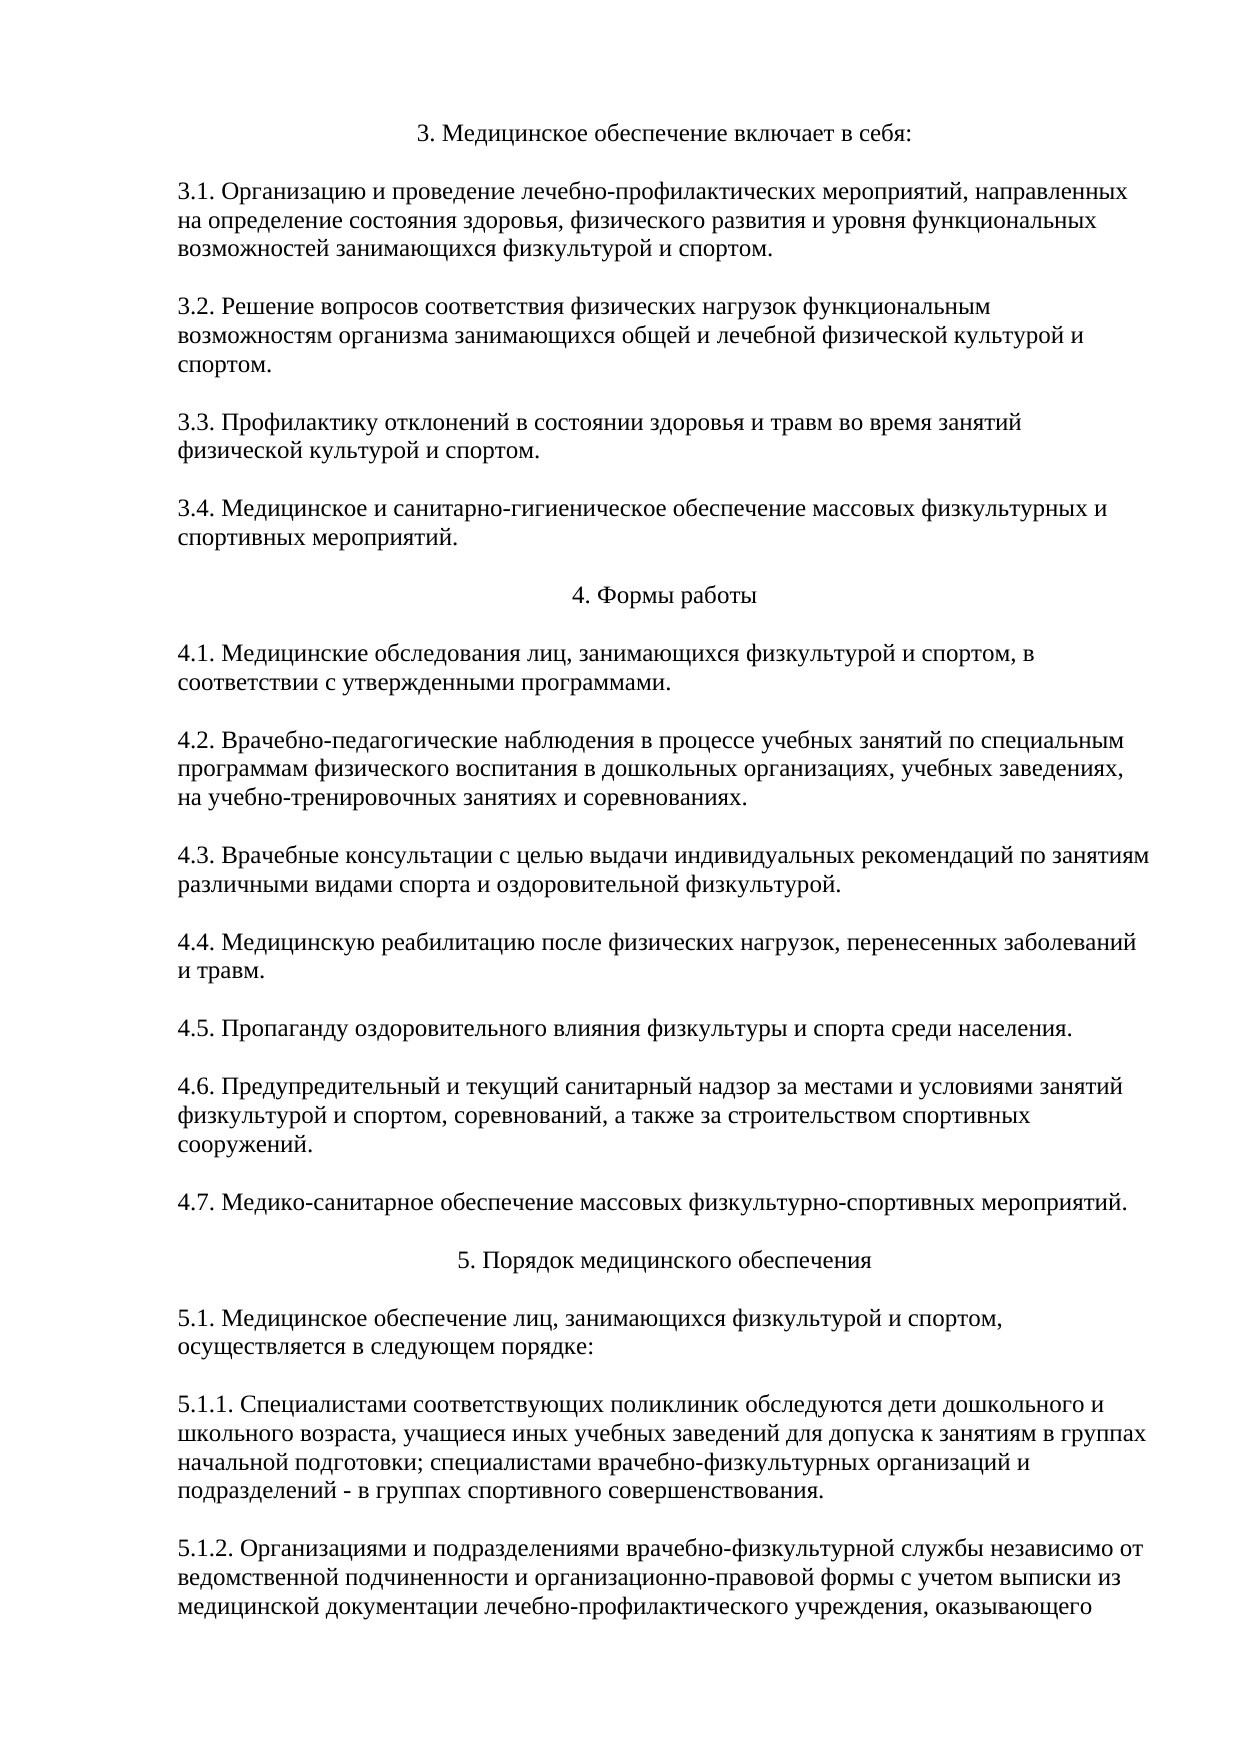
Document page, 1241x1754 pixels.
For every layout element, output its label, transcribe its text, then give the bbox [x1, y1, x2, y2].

text 4.1. Медицинские обследования лиц, занимающихся физкультурой и спортом, в соответствии с утвержденными программами. [177, 638, 1152, 696]
text 4.3. Врачебные консультации с целью выдачи индивидуальных рекомендаций по занятиям различными видами спорта и оздоровительной физкультурой. [177, 840, 1152, 898]
text 5.1.1. Специалистами соответствующих поликлиник обследуются дети дошкольного и школьного возраста, учащиеся иных учебных заведений для допуска к занятиям в группах начальной подготовки; специалистами врачебно-физкультурных организаций и подразделений - в группах спортивного совершенствования. [177, 1389, 1152, 1504]
text 4.6. Предупредительный и текущий санитарный надзор за местами и условиями занятий физкультурой и спортом, соревнований, а также за строительством спортивных сооружений. [177, 1071, 1152, 1158]
text 4.7. Медико-санитарное обеспечение массовых физкультурно-спортивных мероприятий. [177, 1187, 1152, 1216]
text 3.1. Организацию и проведение лечебно-профилактических мероприятий, направленных на определение состояния здоровья, физического развития и уровня функциональных возможностей занимающихся физкультурой и спортом. [177, 176, 1152, 262]
text 3. Медицинское обеспечение включает в себя: [177, 118, 1152, 147]
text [177, 1533, 1152, 1620]
text 3.4. Медицинское и санитарно-гигиеническое обеспечение массовых физкультурных и спортивных мероприятий. [177, 493, 1152, 551]
text 3.3. Профилактику отклонений в состоянии здоровья и травм во время занятий физической культурой и спортом. [177, 407, 1152, 464]
text 4.5. Пропаганду оздоровительного влияния физкультуры и спорта среди населения. [177, 1013, 1152, 1042]
text 3.2. Решение вопросов соответствия физических нагрузок функциональным возможностям организма занимающихся общей и лечебной физической культурой и спортом. [177, 291, 1152, 378]
text 4. Формы работы [177, 580, 1152, 609]
text 4.2. Врачебно-педагогические наблюдения в процессе учебных занятий по специальным программам физического воспитания в дошкольных организациях, учебных заведениях, на учебно-тренировочных занятиях и соревнованиях. [177, 725, 1152, 811]
text 5.1. Медицинское обеспечение лиц, занимающихся физкультурой и спортом, осуществляется в следующем порядке: [177, 1303, 1152, 1360]
text 4.4. Медицинскую реабилитацию после физических нагрузок, перенесенных заболеваний и травм. [177, 927, 1152, 984]
text 5. Порядок медицинского обеспечения [177, 1245, 1152, 1273]
